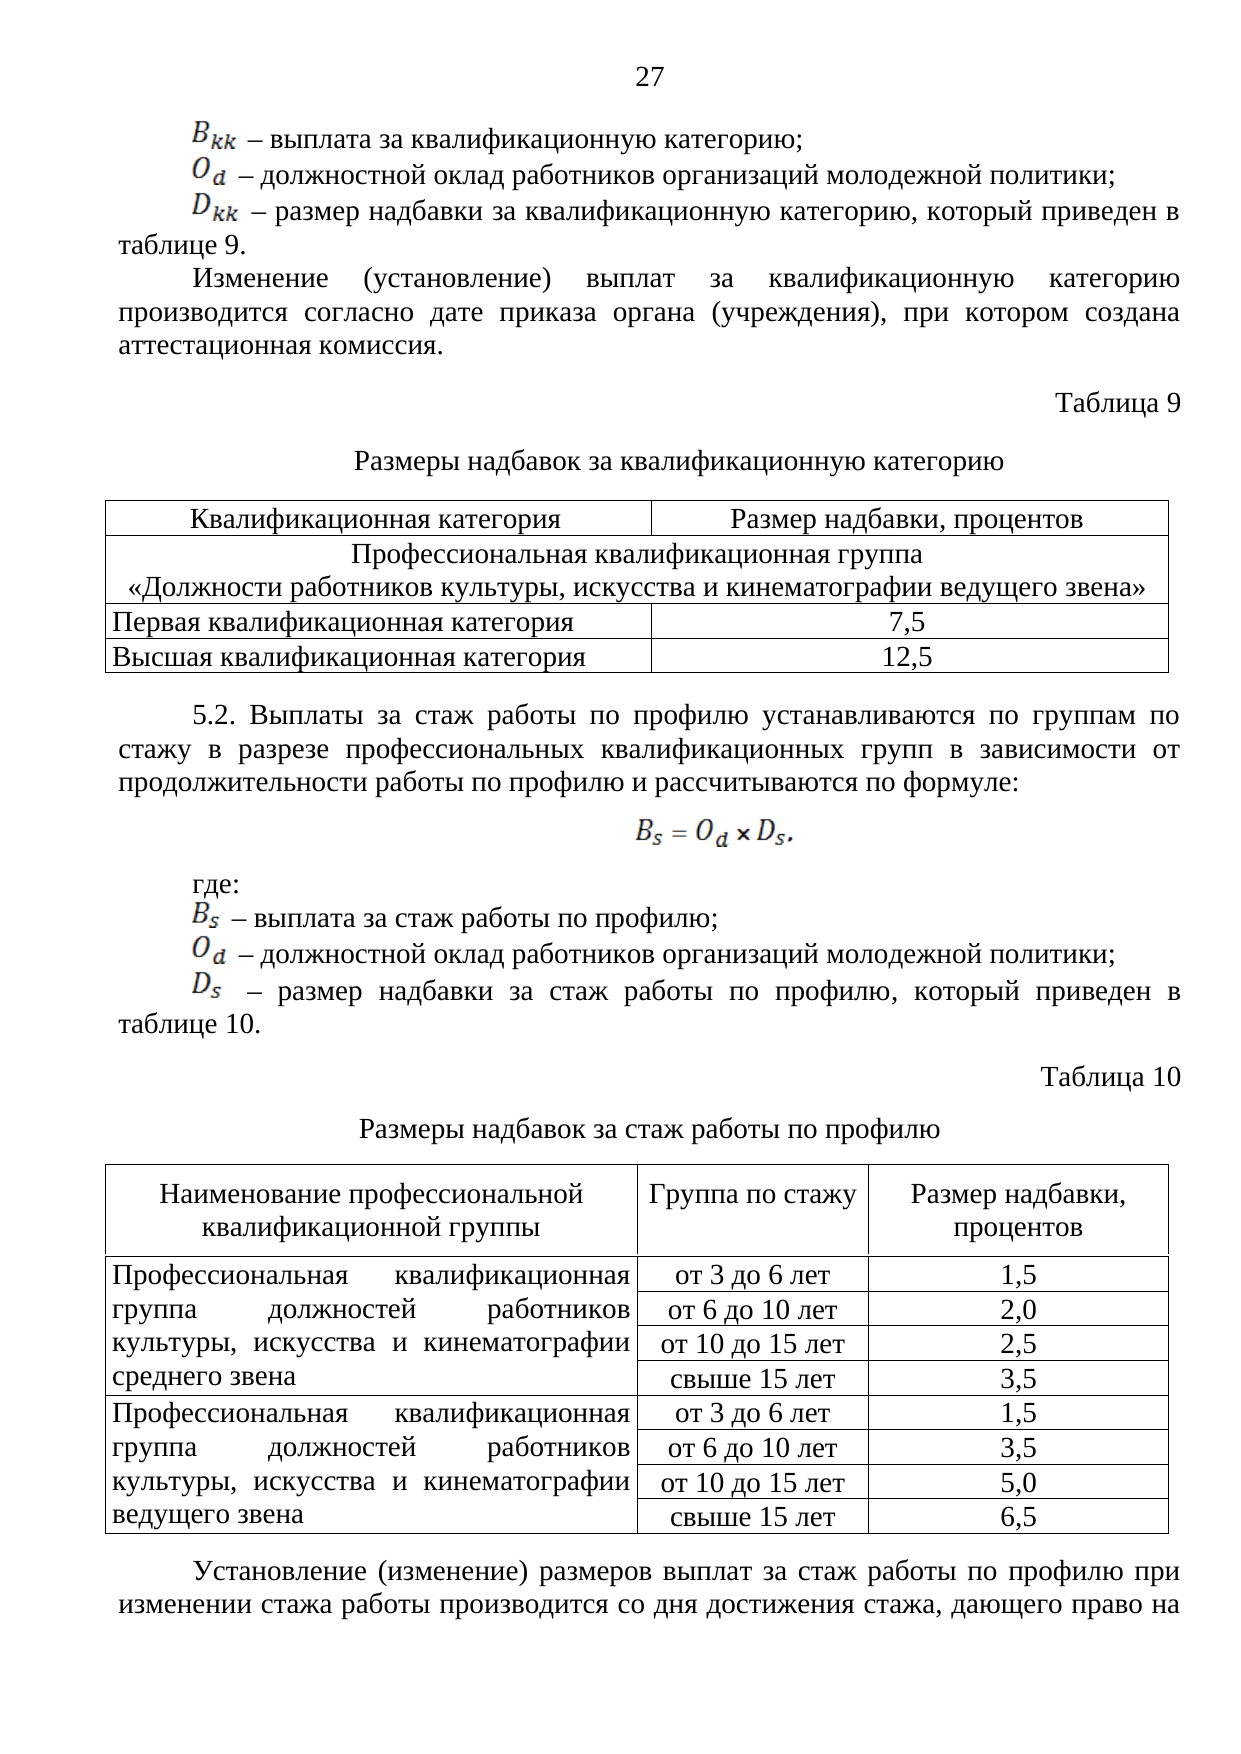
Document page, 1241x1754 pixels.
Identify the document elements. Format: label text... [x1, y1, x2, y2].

text 5.2. Выплаты за стаж работы по профилю устанавливаются по группам по стажу в разрезе профессиональных квалификационных групп в зависимости от продолжительности работы по профилю и рассчитываются по формуле: [118, 697, 1181, 798]
table_cell 3,5 [869, 1430, 1168, 1464]
picture [192, 899, 225, 928]
table_cell 5,0 [869, 1465, 1168, 1498]
text – выплата за стаж работы по профилю; [118, 900, 1181, 934]
text – выплата за квалификационную категорию; [118, 118, 1181, 154]
table_cell от 6 до 10 лет [638, 1430, 868, 1464]
table_cell Высшая квалификационная категория [106, 639, 651, 672]
picture [192, 118, 241, 149]
text – должностной оклад работников организаций молодежной политики; [118, 934, 1181, 970]
picture [635, 817, 797, 847]
table_header Квалификационная категория [106, 501, 651, 535]
table_cell 1,5 [869, 1396, 1168, 1429]
text Размеры надбавок за квалификационную категорию [118, 443, 1181, 476]
table_cell Профессиональная квалификационная группа «Должности работников культуры, искусства и кинематографии ведущего звена» [106, 536, 1168, 603]
table_header 1,5 [869, 1257, 1168, 1291]
picture [192, 970, 232, 1000]
table_header Размер надбавки, процентов [652, 501, 1168, 535]
table_cell 2,0 [869, 1292, 1168, 1325]
text Размеры надбавок за стаж работы по профилю [118, 1112, 1181, 1145]
text Таблица 9 [118, 385, 1181, 419]
table_cell 3,5 [869, 1361, 1168, 1394]
table_cell Профессиональная квалификационная группа должностей работников культуры, искусства и кинематографии ведущего звена [106, 1396, 637, 1533]
text где: [118, 866, 1181, 900]
table_cell от 10 до 15 лет [638, 1326, 868, 1360]
table_cell от 10 до 15 лет [638, 1465, 868, 1498]
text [118, 1553, 1181, 1620]
table_cell Первая квалификационная категория [106, 604, 651, 638]
text Таблица 10 [118, 1059, 1181, 1092]
table_cell свыше 15 лет [638, 1499, 868, 1533]
table_cell от 3 до 6 лет [638, 1396, 868, 1429]
text Изменение (установление) выплат за квалификационную категорию производится согласно дате приказа органа (учреждения), при котором создана аттестационная комиссия. [118, 260, 1181, 361]
text – должностной оклад работников организаций молодежной политики; [118, 154, 1181, 191]
table_header от 3 до 6 лет [638, 1257, 868, 1291]
table_cell 2,5 [869, 1326, 1168, 1360]
table_cell 7,5 [652, 604, 1168, 638]
text – размер надбавки за стаж работы по профилю, который приведен в таблице 10. [118, 970, 1181, 1040]
picture [192, 933, 232, 964]
table_header Наименование профессиональной квалификационной группы [106, 1165, 637, 1254]
table_cell 6,5 [869, 1499, 1168, 1533]
table_cell свыше 15 лет [638, 1361, 868, 1394]
table_header Группа по стажу [638, 1165, 868, 1254]
table_cell 12,5 [652, 639, 1168, 672]
table_cell от 6 до 10 лет [638, 1292, 868, 1325]
text – размер надбавки за квалификационную категорию, который приведен в таблице 9. [118, 191, 1181, 260]
picture [192, 154, 232, 185]
table_header Профессиональная квалификационная группа должностей работников культуры, искусства и кинематографии среднего звена [106, 1257, 637, 1394]
picture [192, 190, 243, 221]
table_header Размер надбавки, процентов [869, 1165, 1168, 1254]
